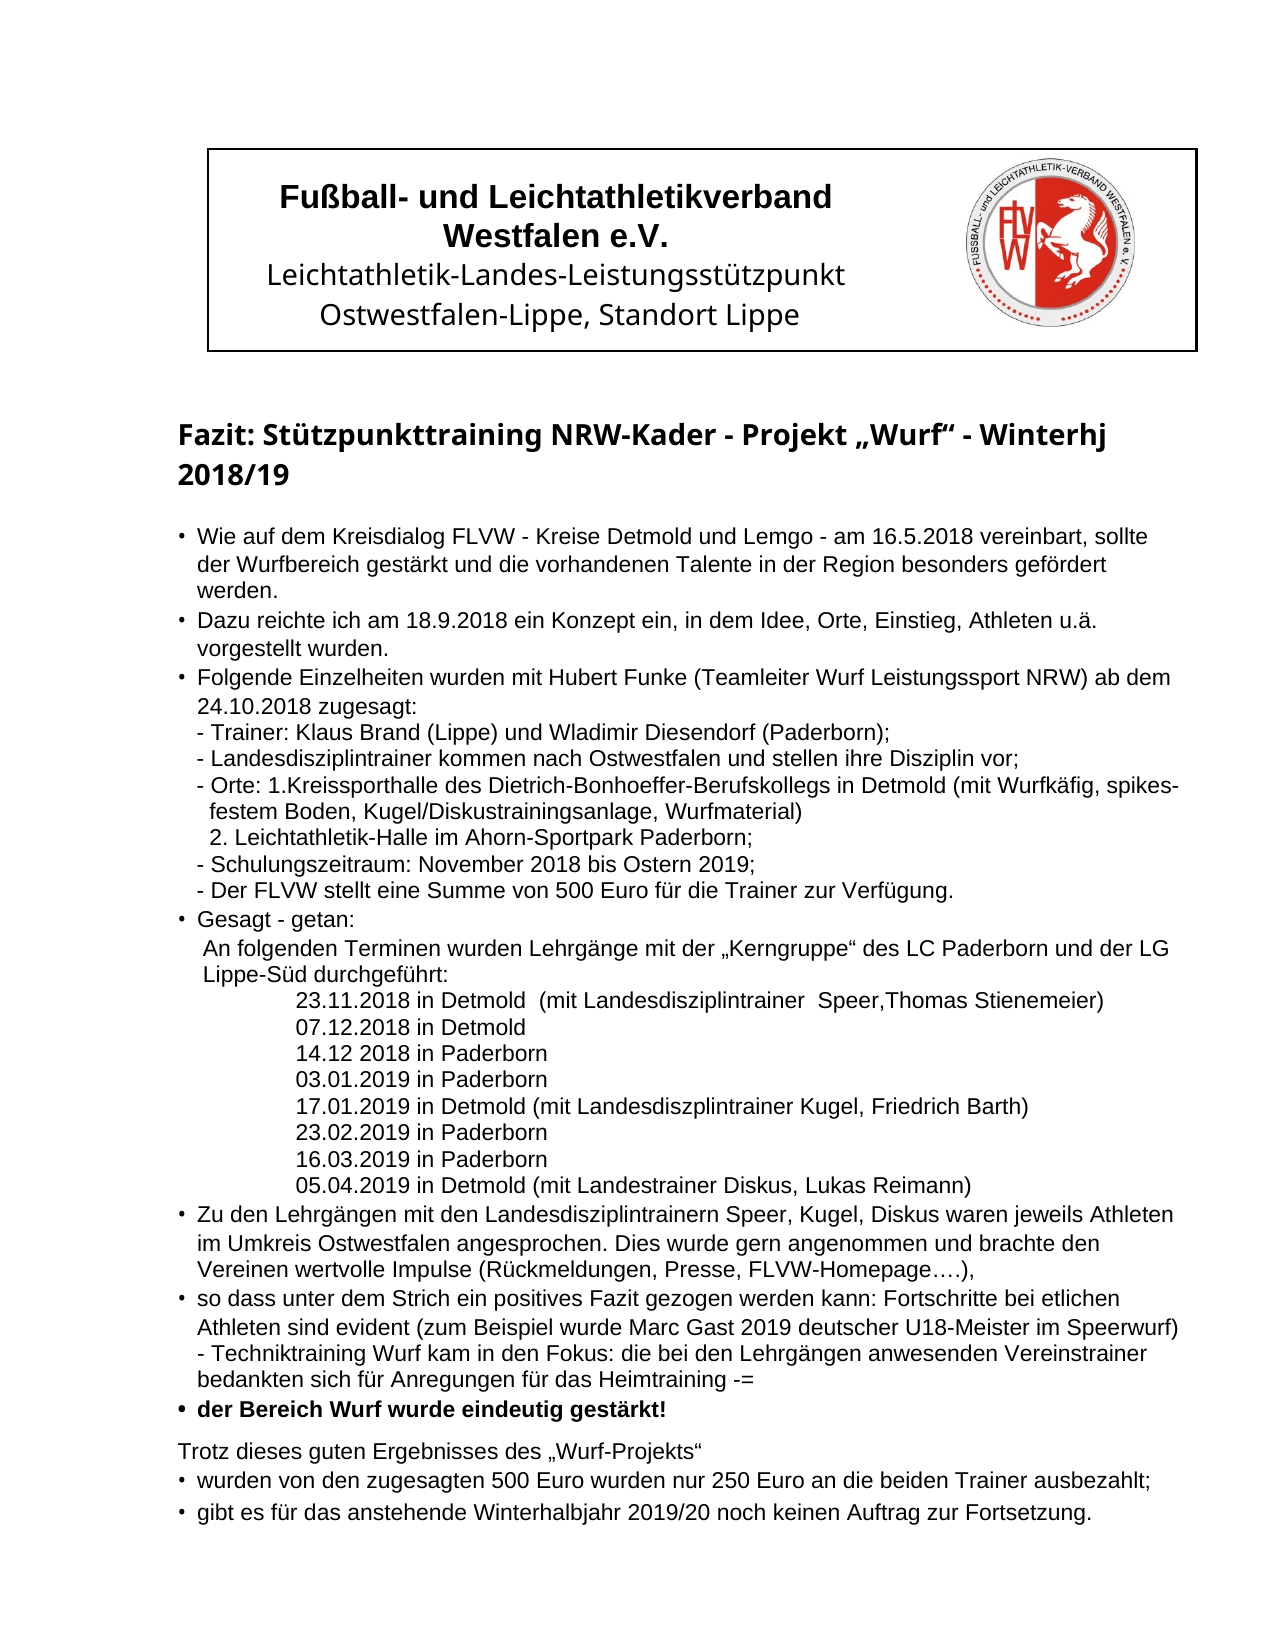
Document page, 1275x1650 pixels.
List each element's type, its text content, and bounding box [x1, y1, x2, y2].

text 05.04.2019 in Detmold (mit Landestrainer Diskus, Lukas Reimann) [295, 1172, 1186, 1198]
text Lippe-Süd durchgeführt: [177, 961, 1186, 987]
list Folgende Einzelheiten wurden mit Hubert Funke (Teamleiter Wurf Leistungssport NRW) ab dem 24.10.2018 zugesagt: [177, 661, 1186, 719]
table_header Fußball- und Leichtathletikverband Westfalen e.V. Leichtathletik-Landes-Leistungsstützpunkt Ostwestfalen-Lippe, Standort Lippe [209, 150, 904, 349]
text Trotz dieses guten Ergebnisses des „Wurf-Projekts“ [177, 1438, 1186, 1464]
list Zu den Lehrgängen mit den Landesdisziplintrainern Speer, Kugel, Diskus waren jeweils Athleten im Umkreis Ostwestfalen angesprochen. Dies wurde gern angenommen und brachte den Vereinen wertvolle Impulse (Rückmeldungen, Presse, FLVW-Homepage….), [177, 1198, 1186, 1282]
text - Trainer: Klaus Brand (Lippe) und Wladimir Diesendorf (Paderborn); [177, 719, 1186, 745]
text 23.02.2019 in Paderborn [295, 1119, 1186, 1146]
text - Der FLVW stellt eine Summe von 500 Euro für die Trainer zur Verfügung. [177, 877, 1186, 903]
list so dass unter dem Strich ein positives Fazit gezogen werden kann: Fortschritte bei etlichen Athleten sind evident (zum Beispiel wurde Marc Gast 2019 deutscher U18-Meister im Speerwurf) - Techniktraining Wurf kam in den Fokus: die bei den Lehrgängen anwesenden Vereinstrainer bedankten sich für Anregungen für das Heimtraining -= [177, 1282, 1186, 1392]
list Wie auf dem Kreisdialog FLVW - Kreise Detmold und Lemgo - am 16.5.2018 vereinbart, sollte der Wurfbereich gestärkt und die vorhandenen Talente in der Region besonders gefördert werden. [177, 520, 1186, 604]
text festem Boden, Kugel/Diskustrainingsanlage, Wurfmaterial) [177, 798, 1186, 824]
text 14.12 2018 in Paderborn [295, 1040, 1186, 1066]
text 07.12.2018 in Detmold [295, 1014, 1186, 1040]
text 2. Leichtathletik-Halle im Ahorn-Sportpark Paderborn; [177, 824, 1186, 851]
text 16.03.2019 in Paderborn [295, 1146, 1186, 1172]
text - Landesdisziplintrainer kommen nach Ostwestfalen und stellen ihre Disziplin vor; [177, 745, 1186, 772]
text An folgenden Terminen wurden Lehrgänge mit der „Kerngruppe“ des LC Paderborn und der LG [177, 935, 1186, 961]
picture [965, 158, 1135, 327]
text - Schulungszeitraum: November 2018 bis Ostern 2019; [177, 851, 1186, 877]
table_header [904, 150, 1195, 349]
text 17.01.2019 in Detmold (mit Landesdiszplintrainer Kugel, Friedrich Barth) [295, 1093, 1186, 1119]
list der Bereich Wurf wurde eindeutig gestärkt! [177, 1392, 1186, 1424]
text 03.01.2019 in Paderborn [295, 1066, 1186, 1093]
list Dazu reichte ich am 18.9.2018 ein Konzept ein, in dem Idee, Orte, Einstieg, Athleten u.ä. vorgestellt wurden. [177, 604, 1186, 661]
text - Orte: 1.Kreissporthalle des Dietrich-Bonhoeffer-Berufskollegs in Detmold (mit Wurfkäfig, spikes- [177, 772, 1186, 798]
text 23.11.2018 in Detmold (mit Landesdisziplintrainer Speer,Thomas Stienemeier) [295, 987, 1186, 1014]
list gibt es für das anstehende Winterhalbjahr 2019/20 noch keinen Auftrag zur Fortsetzung. [177, 1496, 1186, 1527]
text Fazit: Stützpunkttraining NRW-Kader - Projekt „Wurf“ - Winterhj 2018/19 [177, 414, 1186, 493]
list Gesagt - getan: [177, 903, 1186, 935]
list wurden von den zugesagten 500 Euro wurden nur 250 Euro an die beiden Trainer ausbezahlt; [177, 1464, 1186, 1496]
